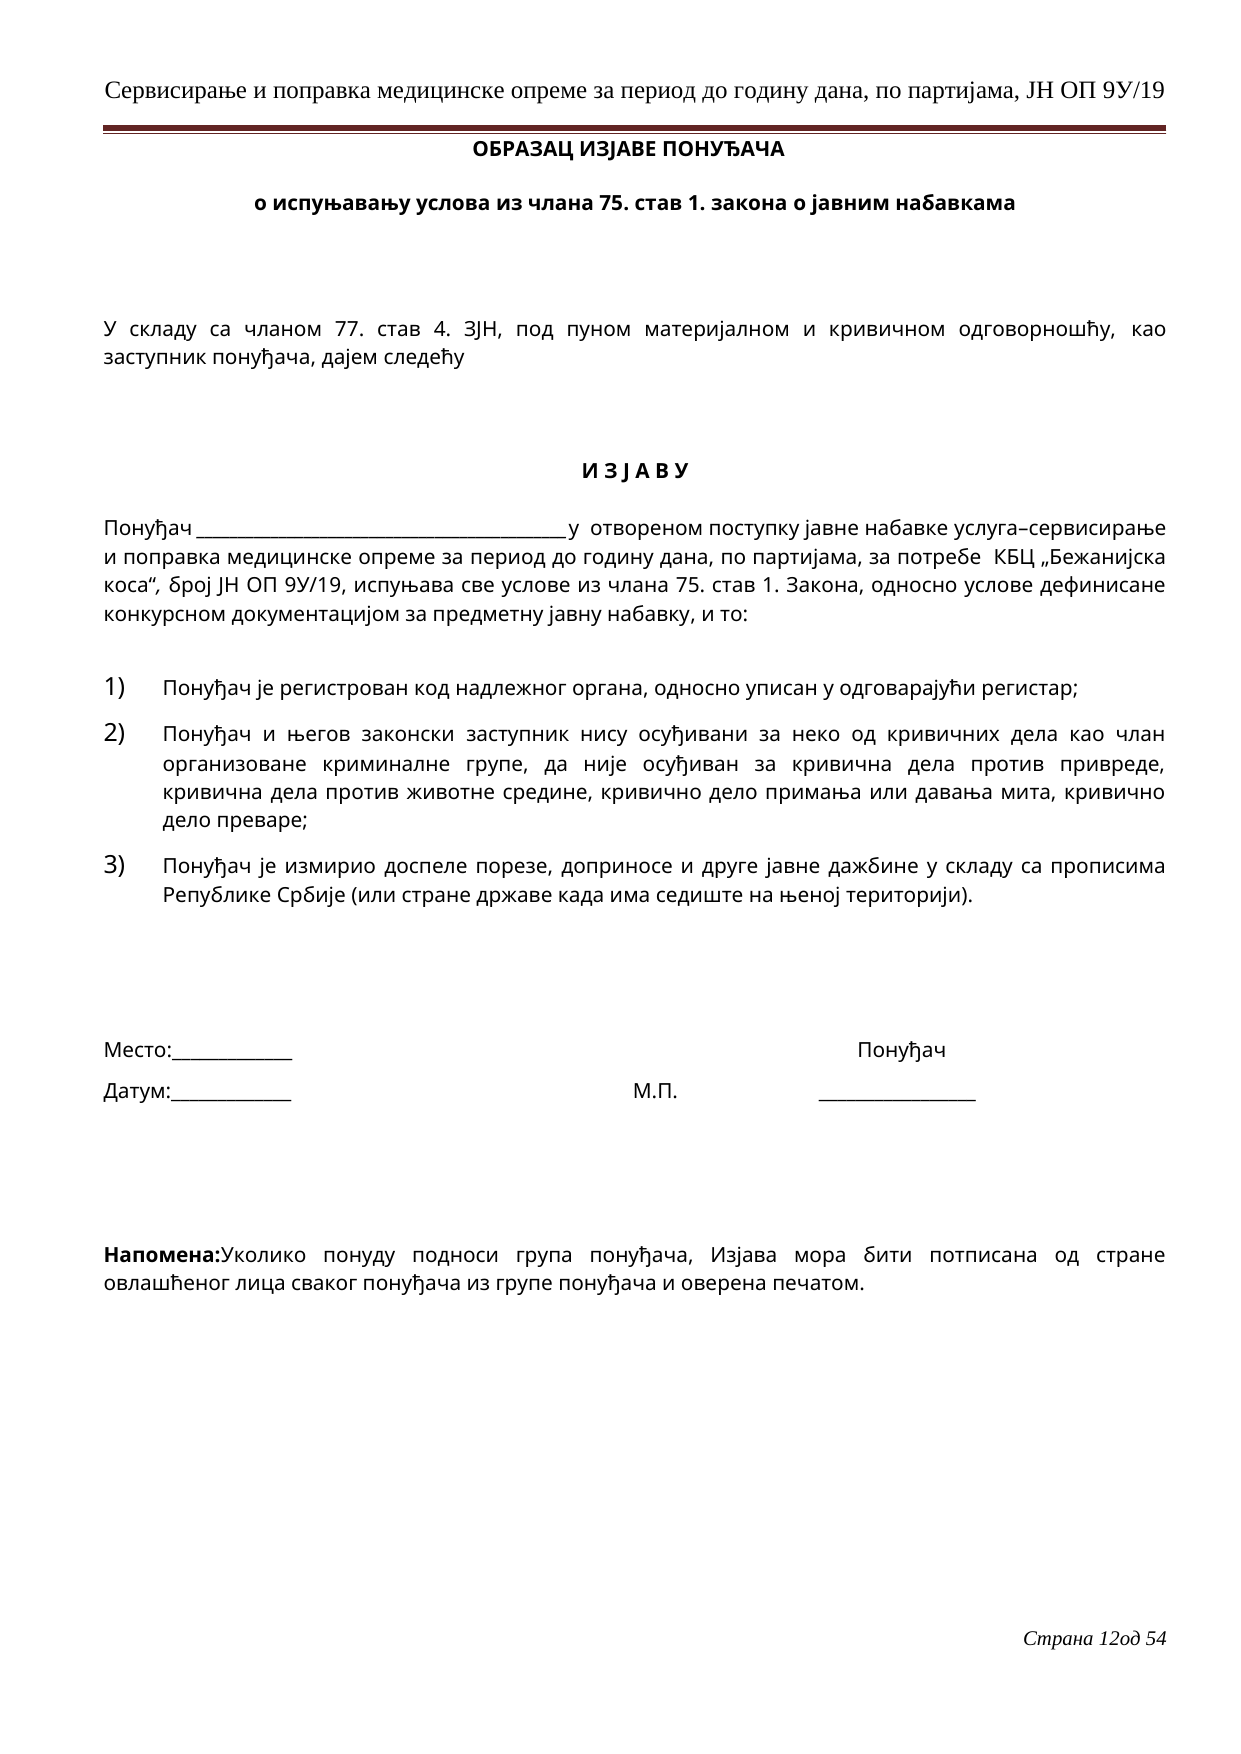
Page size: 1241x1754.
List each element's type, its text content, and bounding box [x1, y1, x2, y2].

text У складу са чланом 77. став 4. ЗЈН, под пуном материјалном и кривичном одговорношћу, као заступник понуђача, дајем следећу [103, 314, 1166, 371]
text Датум:_____________ М.П. _________________ [103, 1076, 1166, 1105]
text Понуђач _____________________________________________у отвореном поступку јавне набавке услуга–сервисирање и поправка медицинске опреме за период до годину дана, по партијама, за потребе КБЦ „Бежанијска коса“, број ЈН ОП 9У/19, испуњава све услове из члана 75. став 1. Закона, односно услове дефинисане конкурсном документацијом за предметну јавну набавку, и то: [103, 513, 1166, 627]
text о испуњавању услова из члана 75. став 1. закона о јавним набавкама [103, 188, 1166, 216]
list Понуђач и његов законски заступник нису осуђивани за неко од кривичних дела као члан организоване криминалне групе, да није осуђиван за кривична дела против привреде, кривична дела против животне средине, кривично дело примања или давања мита, кривично дело преваре; [103, 715, 1166, 834]
text ОБРАЗАЦ ИЗЈАВЕ ПОНУЂАЧА [398, 134, 1166, 163]
list Понуђач је регистрован код надлежног органа, односно уписан у одговарајући регистар; [103, 668, 1166, 702]
text И З Ј А В У [103, 457, 1166, 485]
text Напомена:Уколико понуду подноси група понуђача, Изјава мора бити потписана од стране овлашћеног лица сваког понуђача из групе понуђача и оверена печатом. [103, 1240, 1166, 1297]
text Место:_____________ Понуђач [103, 1035, 1166, 1064]
list Понуђач је измирио доспеле порезе, доприносе и друге јавне дажбине у складу са прописима Републике Србије (или стране државе када има седиште на њеној територији). [103, 847, 1166, 909]
